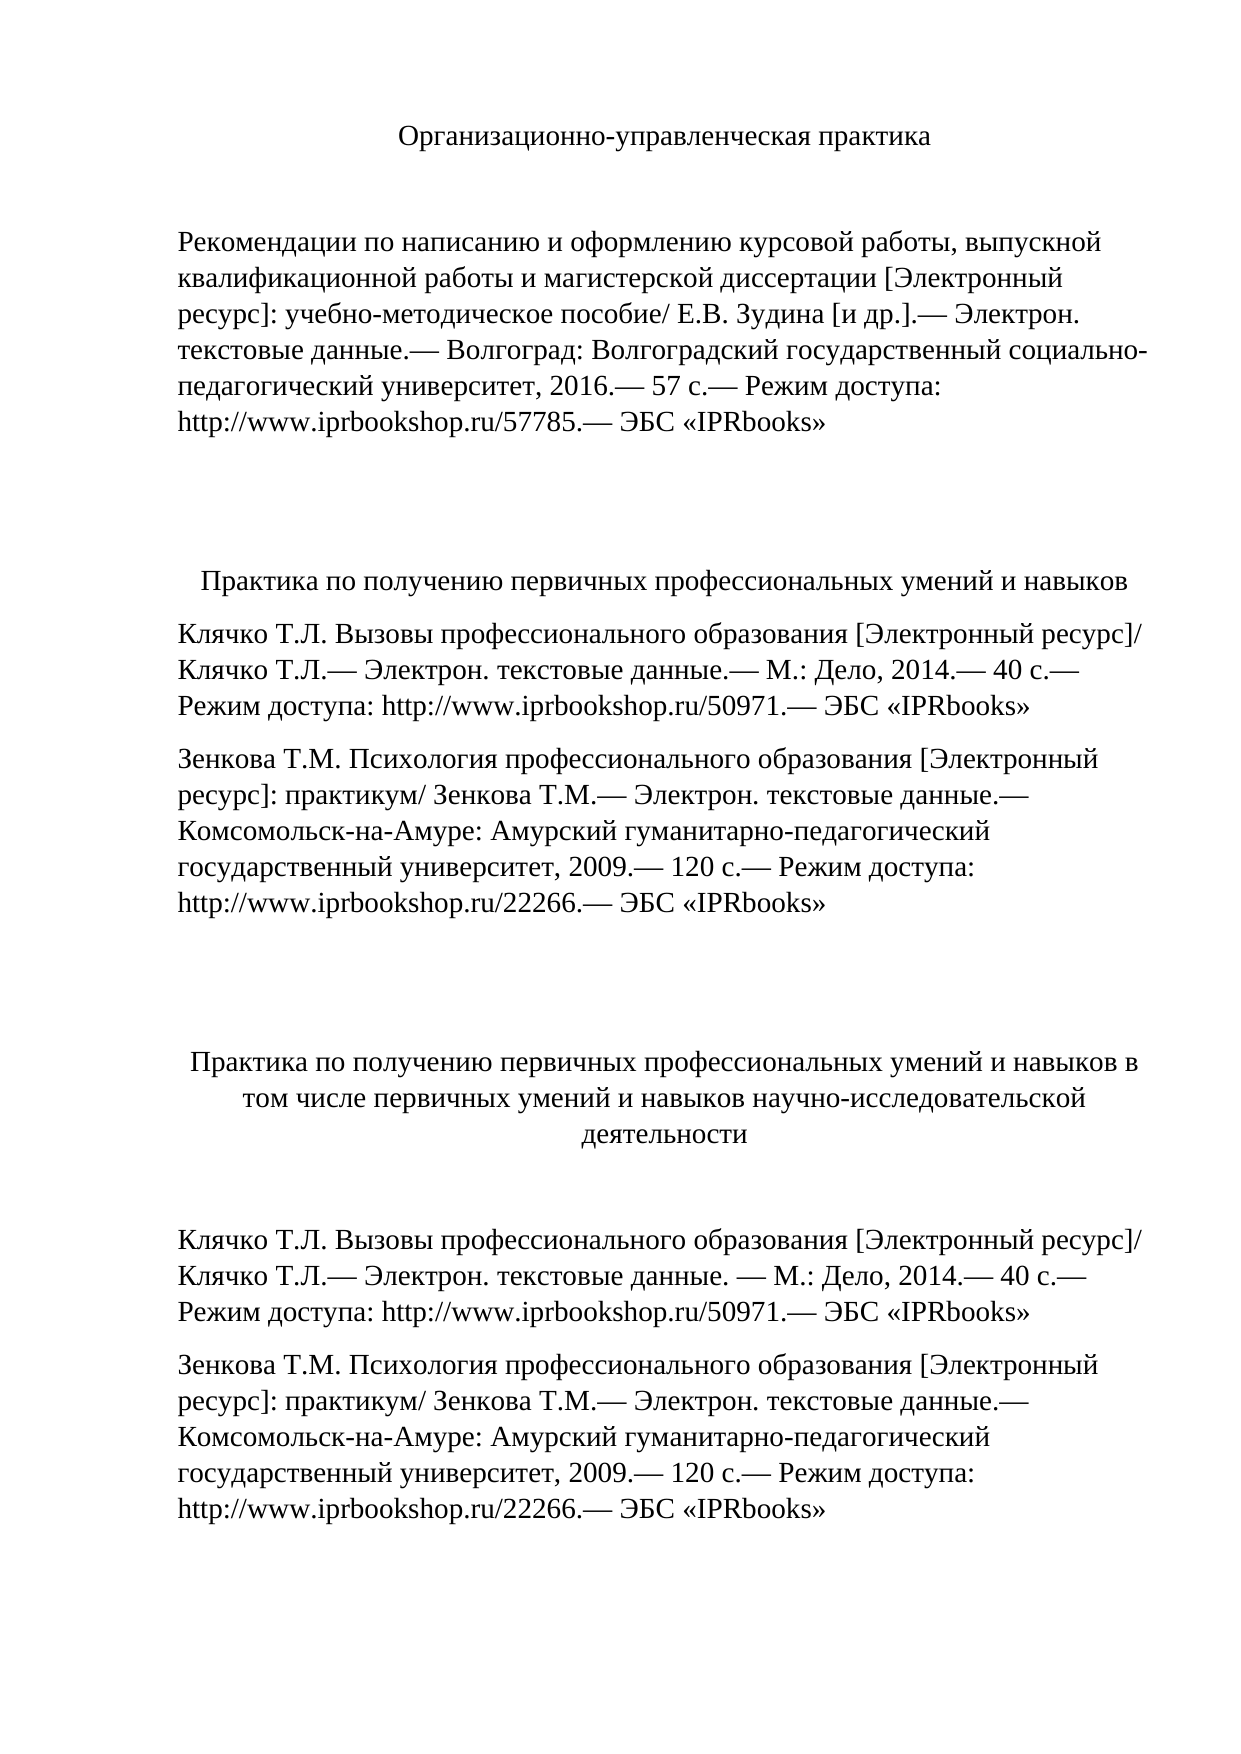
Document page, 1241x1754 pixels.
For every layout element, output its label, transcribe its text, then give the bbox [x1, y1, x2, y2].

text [177, 224, 1152, 438]
text Практика по получению первичных профессиональных умений и навыков [177, 563, 1152, 596]
text Клячко Т.Л. Вызовы профессионального образования [Электронный ресурс]/ Клячко Т.Л.— Электрон. текстовые данные.— М.: Дело, 2014.— 40 c.— Режим доступа: http://www.iprbookshop.ru/50971.— ЭБС «IPRbooks» [177, 616, 1152, 722]
text Зенкова Т.М. Психология профессионального образования [Электронный ресурс]: практикум/ Зенкова Т.М.— Электрон. текстовые данные.— Комсомольск-на-Амуре: Амурский гуманитарно-педагогический государственный университет, 2009.— 120 c.— Режим доступа: http://www.iprbookshop.ru/22266.— ЭБС «IPRbooks» [177, 741, 1152, 919]
text Клячко Т.Л. Вызовы профессионального образования [Электронный ресурс]/ Клячко Т.Л.— Электрон. текстовые данные. — М.: Дело, 2014.— 40 c.— Режим доступа: http://www.iprbookshop.ru/50971.— ЭБС «IPRbooks» [177, 1222, 1152, 1328]
text Практика по получению первичных профессиональных умений и навыков в том числе первичных умений и навыков научно-исследовательской деятельности [177, 1044, 1152, 1150]
text Зенкова Т.М. Психология профессионального образования [Электронный ресурс]: практикум/ Зенкова Т.М.— Электрон. текстовые данные.— Комсомольск-на-Амуре: Амурский гуманитарно-педагогический государственный университет, 2009.— 120 c.— Режим доступа: http://www.iprbookshop.ru/22266.— ЭБС «IPRbooks» [177, 1347, 1152, 1525]
text Организационно-управленческая практика [177, 118, 1152, 152]
